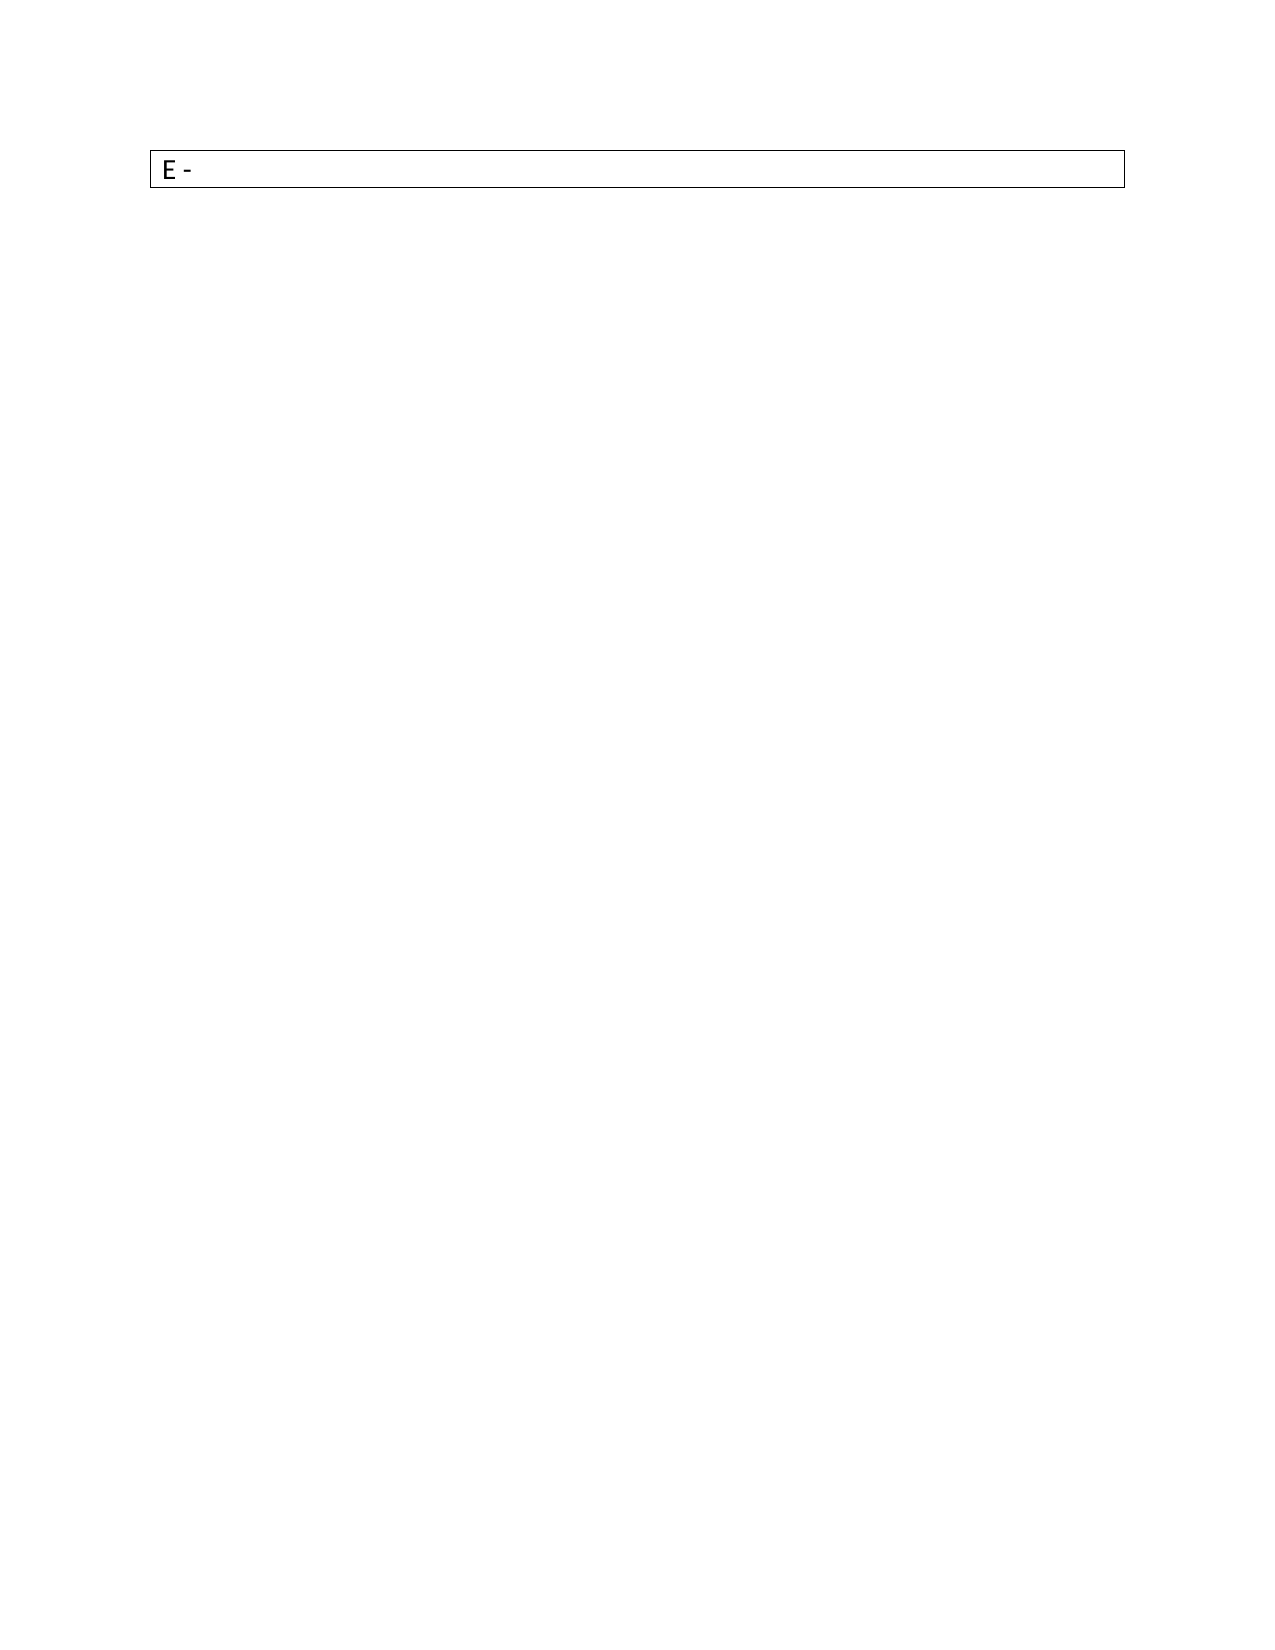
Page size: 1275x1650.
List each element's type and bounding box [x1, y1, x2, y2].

table_cell [151, 151, 1124, 187]
